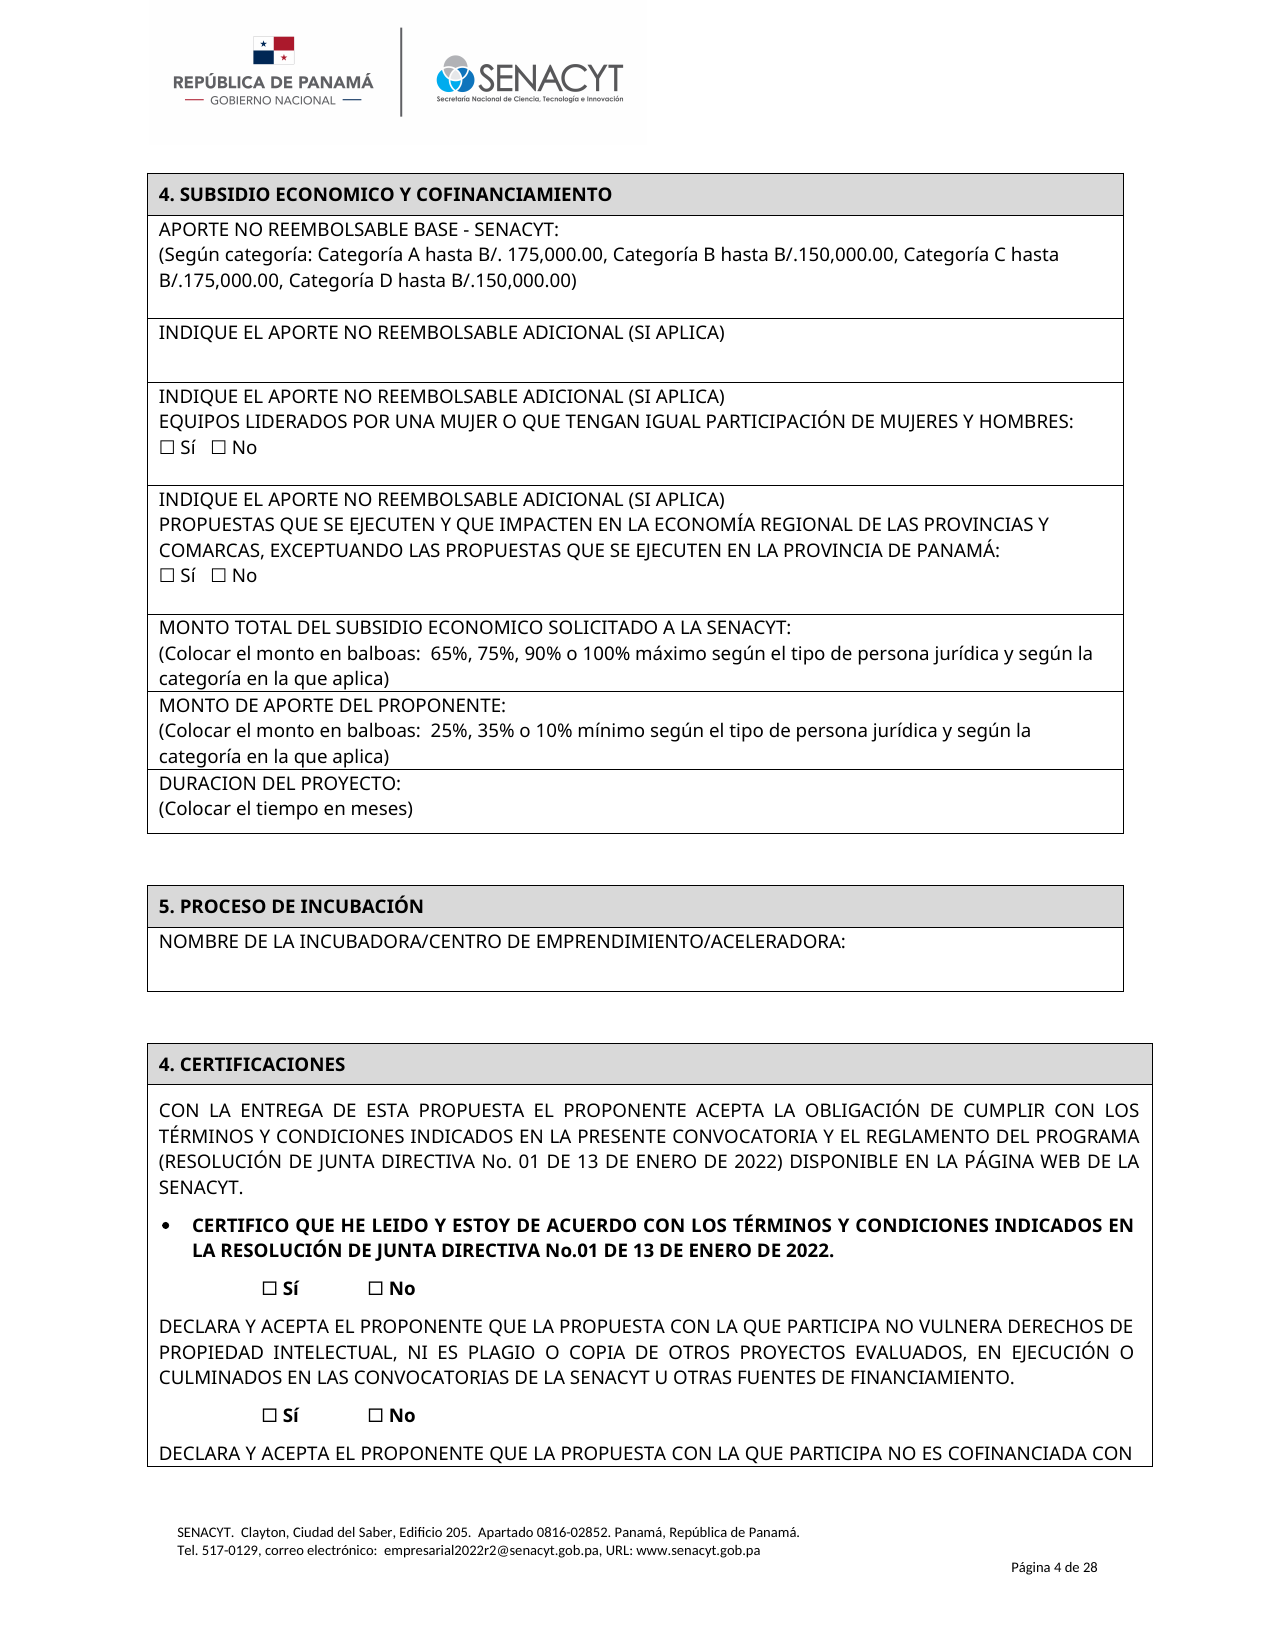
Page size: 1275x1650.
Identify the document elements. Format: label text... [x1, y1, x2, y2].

table_cell APORTE NO REEMBOLSABLE BASE - SENACYT: (Según categoría: Categoría A hasta B/. 175,000.00, Categoría B hasta B/.150,000.00, Categoría C hasta B/.175,000.00, Categoría D hasta B/.150,000.00) [148, 216, 1123, 318]
table_cell INDIQUE EL APORTE NO REEMBOLSABLE ADICIONAL (SI APLICA) PROPUESTAS QUE SE EJECUTEN Y QUE IMPACTEN EN LA ECONOMÍA REGIONAL DE LAS PROVINCIAS Y COMARCAS, EXCEPTUANDO LAS PROPUESTAS QUE SE EJECUTEN EN LA PROVINCIA DE PANAMÁ: Sí No [148, 486, 1123, 614]
table_header 4. SUBSIDIO ECONOMICO Y COFINANCIAMIENTO [148, 174, 1123, 215]
table_header 4. CERTIFICACIONES [148, 1044, 1152, 1084]
table_cell MONTO DE APORTE DEL PROPONENTE: (Colocar el monto en balboas: 25%, 35% o 10% mínimo según el tipo de persona jurídica y según la categoría en la que aplica) [148, 692, 1123, 769]
table_cell INDIQUE EL APORTE NO REEMBOLSABLE ADICIONAL (SI APLICA) [148, 319, 1123, 382]
table_cell NOMBRE DE LA INCUBADORA/CENTRO DE EMPRENDIMIENTO/ACELERADORA: [148, 928, 1123, 991]
picture [149, 0, 648, 145]
table_cell MONTO TOTAL DEL SUBSIDIO ECONOMICO SOLICITADO A LA SENACYT: (Colocar el monto en balboas: 65%, 75%, 90% o 100% máximo según el tipo de persona jurídica y según la categoría en la que aplica) [148, 615, 1123, 691]
table_header 5. PROCESO DE INCUBACIÓN [148, 886, 1123, 927]
table_cell DURACION DEL PROYECTO: (Colocar el tiempo en meses) [148, 770, 1123, 833]
table_cell INDIQUE EL APORTE NO REEMBOLSABLE ADICIONAL (SI APLICA) EQUIPOS LIDERADOS POR UNA MUJER O QUE TENGAN IGUAL PARTICIPACIÓN DE MUJERES Y HOMBRES: Sí No [148, 383, 1123, 485]
